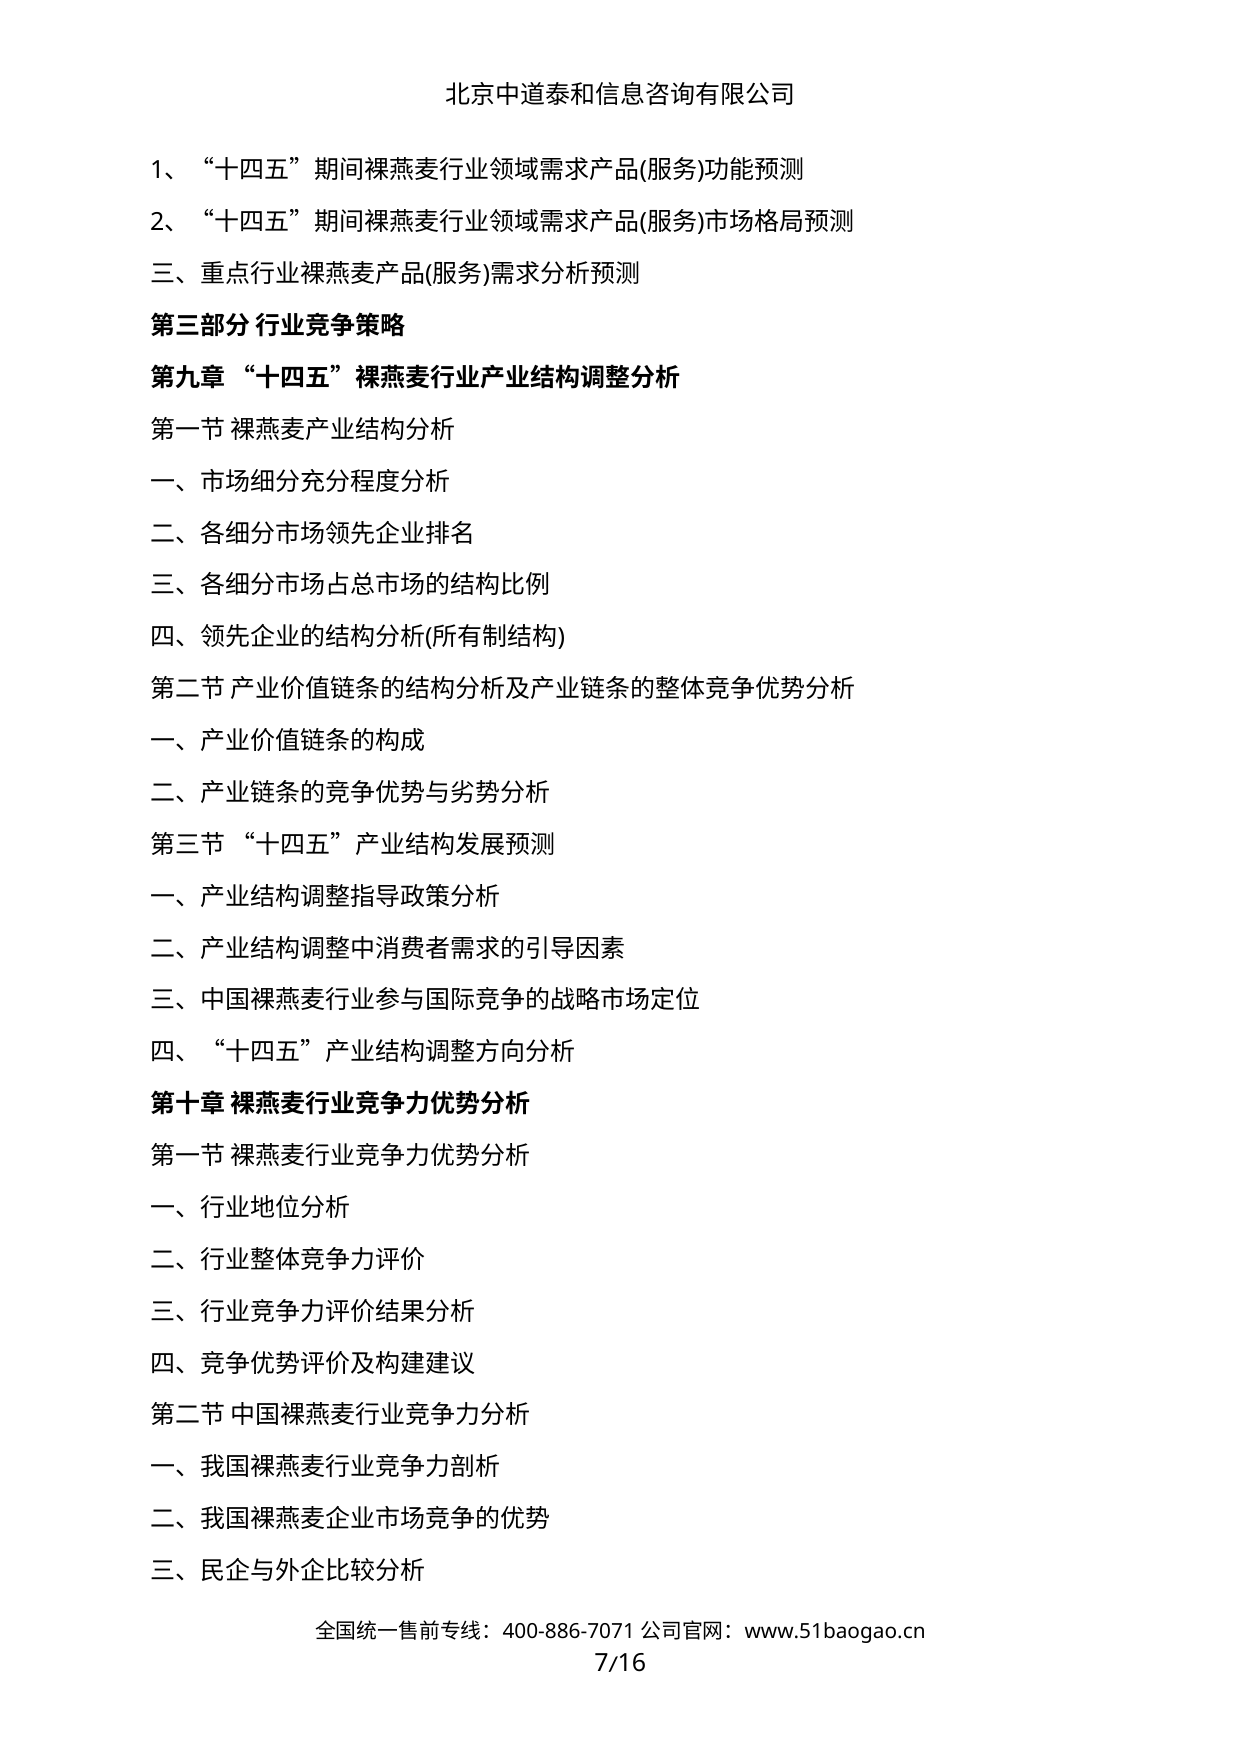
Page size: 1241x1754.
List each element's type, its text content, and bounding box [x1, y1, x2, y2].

text 第二节 中国裸燕麦行业竞争力分析 [150, 1395, 1090, 1431]
text 二、各细分市场领先企业排名 [150, 513, 1090, 549]
text 二、产业结构调整中消费者需求的引导因素 [150, 928, 1090, 964]
text 三、行业竞争力评价结果分析 [150, 1291, 1090, 1327]
text 四、领先企业的结构分析(所有制结构) [150, 617, 1090, 653]
text 一、产业价值链条的构成 [150, 721, 1090, 757]
text 二、我国裸燕麦企业市场竞争的优势 [150, 1499, 1090, 1535]
text 2、“十四五”期间裸燕麦行业领域需求产品(服务)市场格局预测 [150, 202, 1090, 238]
text 一、我国裸燕麦行业竞争力剖析 [150, 1447, 1090, 1483]
text 四、“十四五”产业结构调整方向分析 [150, 1032, 1090, 1068]
text 第二节 产业价值链条的结构分析及产业链条的整体竞争优势分析 [150, 669, 1090, 705]
text 三、民企与外企比较分析 [150, 1551, 1090, 1587]
text 第十章 裸燕麦行业竞争力优势分析 [150, 1084, 1090, 1120]
text 第三节 “十四五”产业结构发展预测 [150, 824, 1090, 861]
text 第一节 裸燕麦产业结构分析 [150, 409, 1090, 446]
text 1、“十四五”期间裸燕麦行业领域需求产品(服务)功能预测 [150, 150, 1090, 186]
text 第一节 裸燕麦行业竞争力优势分析 [150, 1136, 1090, 1172]
text 三、各细分市场占总市场的结构比例 [150, 565, 1090, 601]
text 第三部分 行业竞争策略 [150, 306, 1090, 342]
text 一、产业结构调整指导政策分析 [150, 876, 1090, 912]
text 一、行业地位分析 [150, 1187, 1090, 1224]
text 三、重点行业裸燕麦产品(服务)需求分析预测 [150, 254, 1090, 290]
text 四、竞争优势评价及构建建议 [150, 1343, 1090, 1379]
text 二、行业整体竞争力评价 [150, 1239, 1090, 1276]
text 三、中国裸燕麦行业参与国际竞争的战略市场定位 [150, 980, 1090, 1016]
text 二、产业链条的竞争优势与劣势分析 [150, 772, 1090, 809]
text 一、市场细分充分程度分析 [150, 461, 1090, 497]
text 第九章 “十四五”裸燕麦行业产业结构调整分析 [150, 357, 1090, 394]
